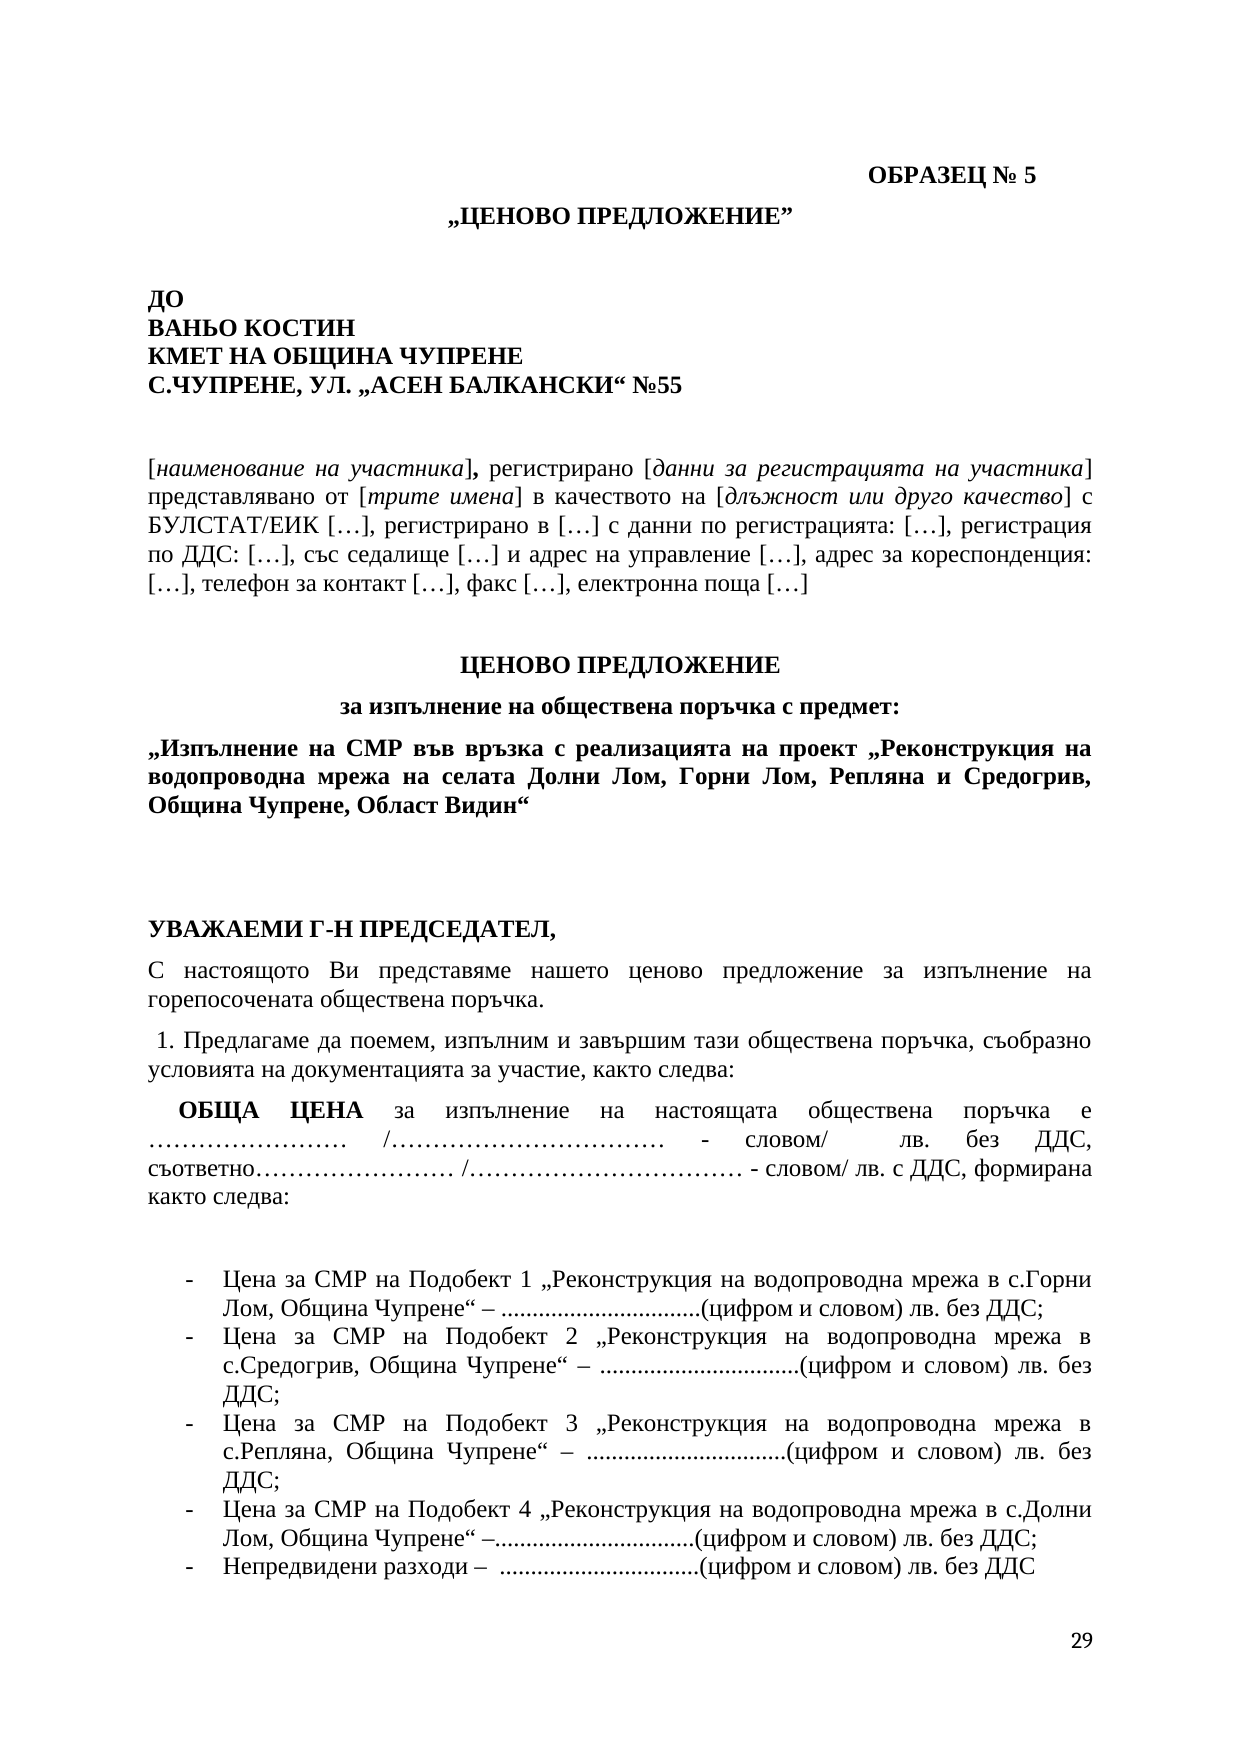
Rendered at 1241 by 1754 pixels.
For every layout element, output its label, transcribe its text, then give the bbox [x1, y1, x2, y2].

text С настоящото Ви представяме нашето ценово предложение за изпълнение на горепосочената обществена поръчка. [148, 955, 1093, 1013]
list Цена за СМР на Подобект 1 „Реконструкция на водопроводна мрежа в с.Горни Лом, Община Чупрене“ – ................................(цифром и словом) лв. без ДДС; [185, 1264, 1093, 1321]
list Цена за СМР на Подобект 4 „Реконструкция на водопроводна мрежа в с.Долни Лом, Община Чупрене“ –................................(цифром и словом) лв. без ДДС; [185, 1494, 1093, 1551]
text [наименование на участника], регистрирано [данни за регистрацията на участника] представлявано от [трите имена] в качеството на [длъжност или друго качество] с БУЛСТАТ/ЕИК […], регистрирано в […] с данни по регистрацията: […], регистрация по ДДС: […], със седалище […] и адрес на управление […], адрес за кореспонденция: […], телефон за контакт […], факс […], електронна поща […] [148, 453, 1093, 596]
text 1. Предлагаме да поемем, изпълним и завършим тази обществена поръчка, съобразно условията на документацията за участие, както следва: [148, 1025, 1093, 1083]
subtitle „ЦЕНОВО ПРЕДЛОЖЕНИЕ” [148, 201, 1093, 230]
list Цена за СМР на Подобект 3 „Реконструкция на водопроводна мрежа в с.Репляна, Община Чупрене“ – ................................(цифром и словом) лв. без ДДС; [185, 1408, 1093, 1494]
text ВАНЬО КОСТИН [148, 313, 1093, 341]
list Цена за СМР на Подобект 2 „Реконструкция на водопроводна мрежа в с.Средогрив, Община Чупрене“ – ................................(цифром и словом) лв. без ДДС; [185, 1321, 1093, 1408]
text КМЕТ НА ОБЩИНА ЧУПРЕНЕ [148, 341, 1093, 370]
text за изпълнение на обществена поръчка с предмет: [148, 691, 1093, 720]
text УВАЖАЕМИ Г-Н ПРЕДСЕДАТЕЛ, [148, 914, 1093, 943]
text ДО [148, 284, 1093, 313]
subtitle ОБРАЗЕЦ № 5 [738, 160, 1093, 189]
list Непредвидени разходи – ................................(цифром и словом) лв. без ДДС [185, 1551, 1093, 1580]
text ОБЩА ЦЕНА за изпълнение на настоящата обществена поръчка е …………………… /…………………………… - словом/ лв. без ДДС, съответно…………………… /…………………………… - словом/ лв. с ДДС, формирана както следва: [148, 1095, 1093, 1210]
text С.ЧУПРЕНЕ, УЛ. „АСЕН БАЛКАНСКИ“ №55 [148, 370, 1093, 399]
text „Изпълнение на СМР във връзка с реализацията на проект „Реконструкция на водопроводна мрежа на селата Долни Лом, Горни Лом, Репляна и Средогрив, Община Чупрене, Област Видин“ [148, 733, 1093, 819]
text ЦЕНОВО ПРЕДЛОЖЕНИЕ [148, 650, 1093, 679]
